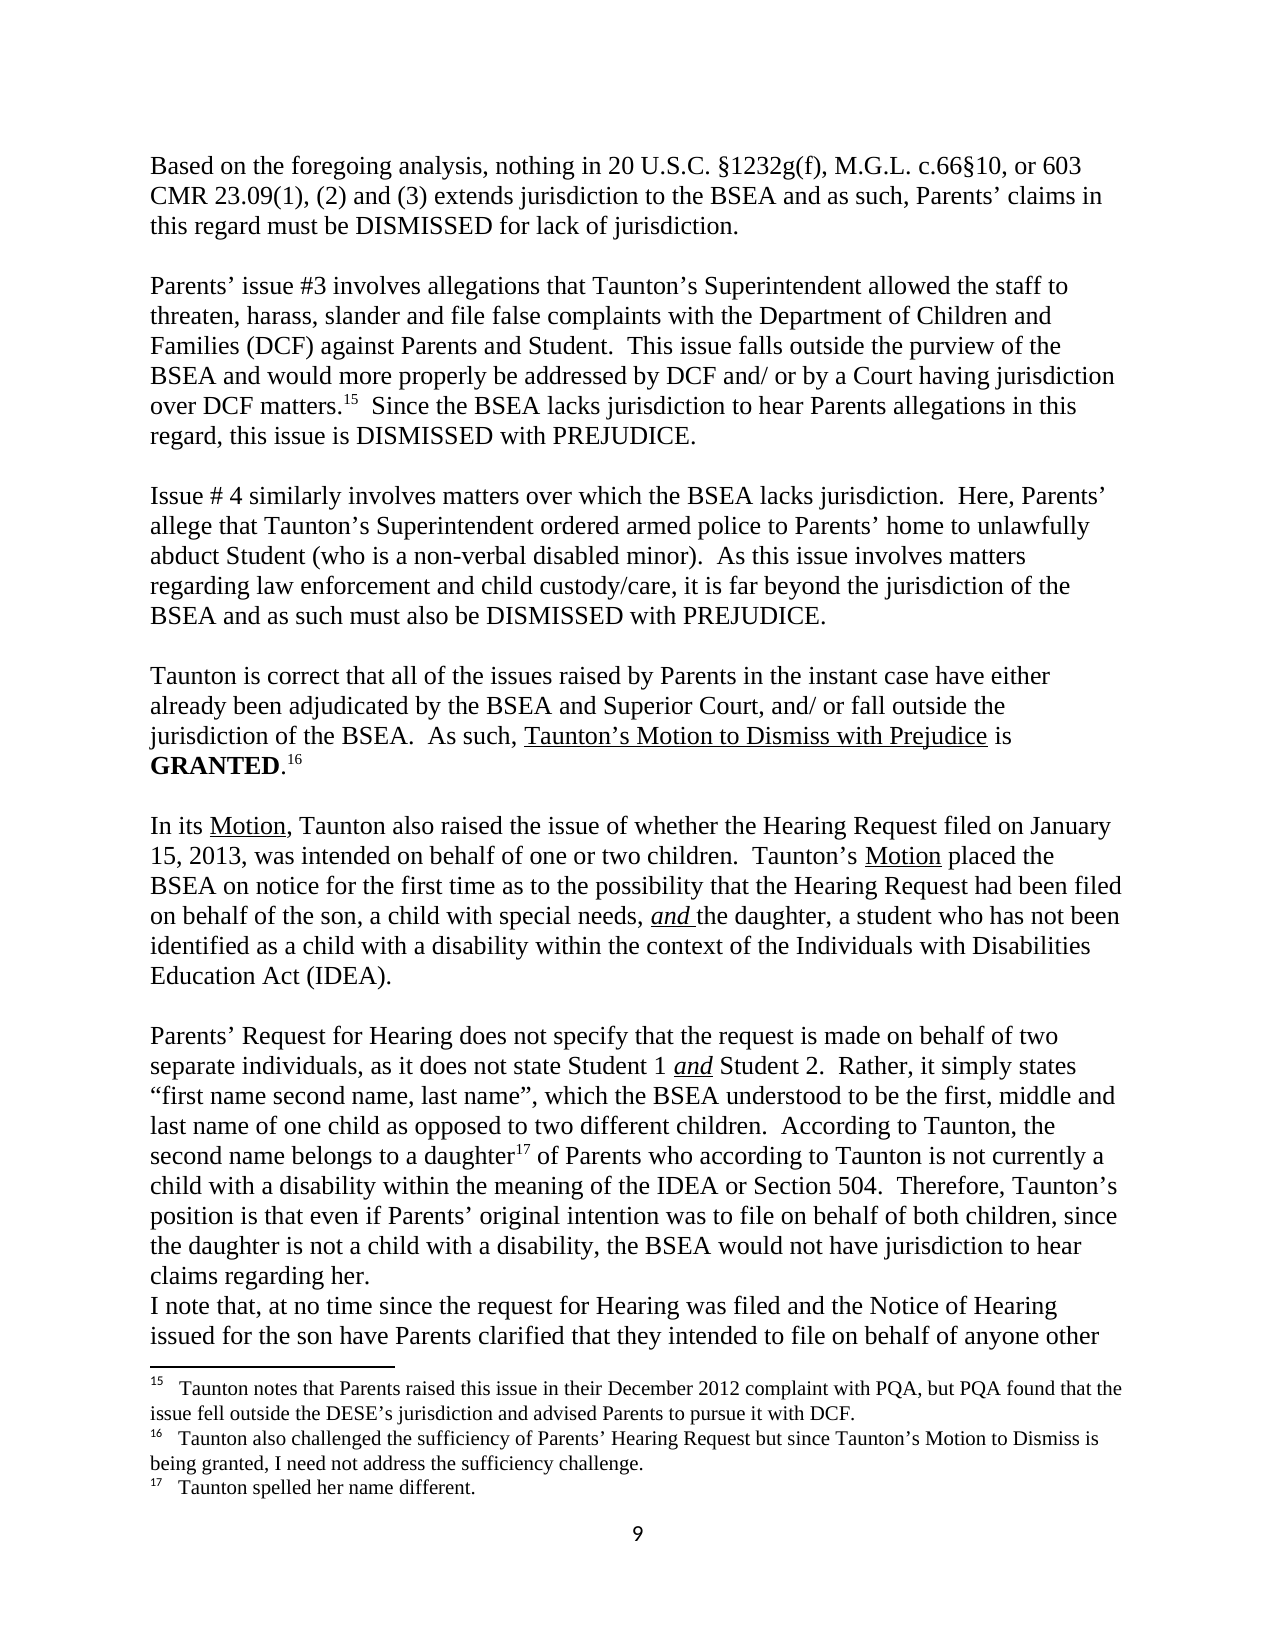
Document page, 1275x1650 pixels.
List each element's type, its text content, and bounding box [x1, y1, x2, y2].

text Parents’ issue #3 involves allegations that Taunton’s Superintendent allowed the staff to threaten, harass, slander and file false complaints with the Department of Children and Families (DCF) against Parents and Student. This issue falls outside the purview of the BSEA and would more properly be addressed by DCF and/ or by a Court having jurisdiction over DCF matters. Since the BSEA lacks jurisdiction to hear Parents allegations in this regard, this issue is DISMISSED with PREJUDICE. [150, 270, 1125, 450]
text In its Motion, Taunton also raised the issue of whether the Hearing Request filed on January 15, 2013, was intended on behalf of one or two children. Taunton’s Motion placed the BSEA on notice for the first time as to the possibility that the Hearing Request had been filed on behalf of the son, a child with special needs, and the daughter, a student who has not been identified as a child with a disability within the context of the Individuals with Disabilities Education Act (IDEA). [150, 810, 1125, 990]
text Based on the foregoing analysis, nothing in 20 U.S.C. §1232g(f), M.G.L. c.66§10, or 603 CMR 23.09(1), (2) and (3) extends jurisdiction to the BSEA and as such, Parents’ claims in this regard must be DISMISSED for lack of jurisdiction. [150, 150, 1125, 240]
text Issue # 4 similarly involves matters over which the BSEA lacks jurisdiction. Here, Parents’ allege that Taunton’s Superintendent ordered armed police to Parents’ home to unlawfully abduct Student (who is a non-verbal disabled minor). As this issue involves matters regarding law enforcement and child custody/care, it is far beyond the jurisdiction of the BSEA and as such must also be DISMISSED with PREJUDICE. [150, 480, 1125, 630]
text Parents’ Request for Hearing does not specify that the request is made on behalf of two separate individuals, as it does not state Student 1 and Student 2. Rather, it simply states “first name second name, last name”, which the BSEA understood to be the first, middle and last name of one child as opposed to two different children. According to Taunton, the second name belongs to a daughter of Parents who according to Taunton is not currently a child with a disability within the meaning of the IDEA or Section 504. Therefore, Taunton’s position is that even if Parents’ original intention was to file on behalf of both children, since the daughter is not a child with a disability, the BSEA would not have jurisdiction to hear claims regarding her. [150, 1020, 1125, 1290]
text Taunton is correct that all of the issues raised by Parents in the instant case have either already been adjudicated by the BSEA and Superior Court, and/ or fall outside the jurisdiction of the BSEA. As such, Taunton’s Motion to Dismiss with Prejudice is GRANTED. [150, 660, 1125, 780]
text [150, 1290, 1125, 1350]
